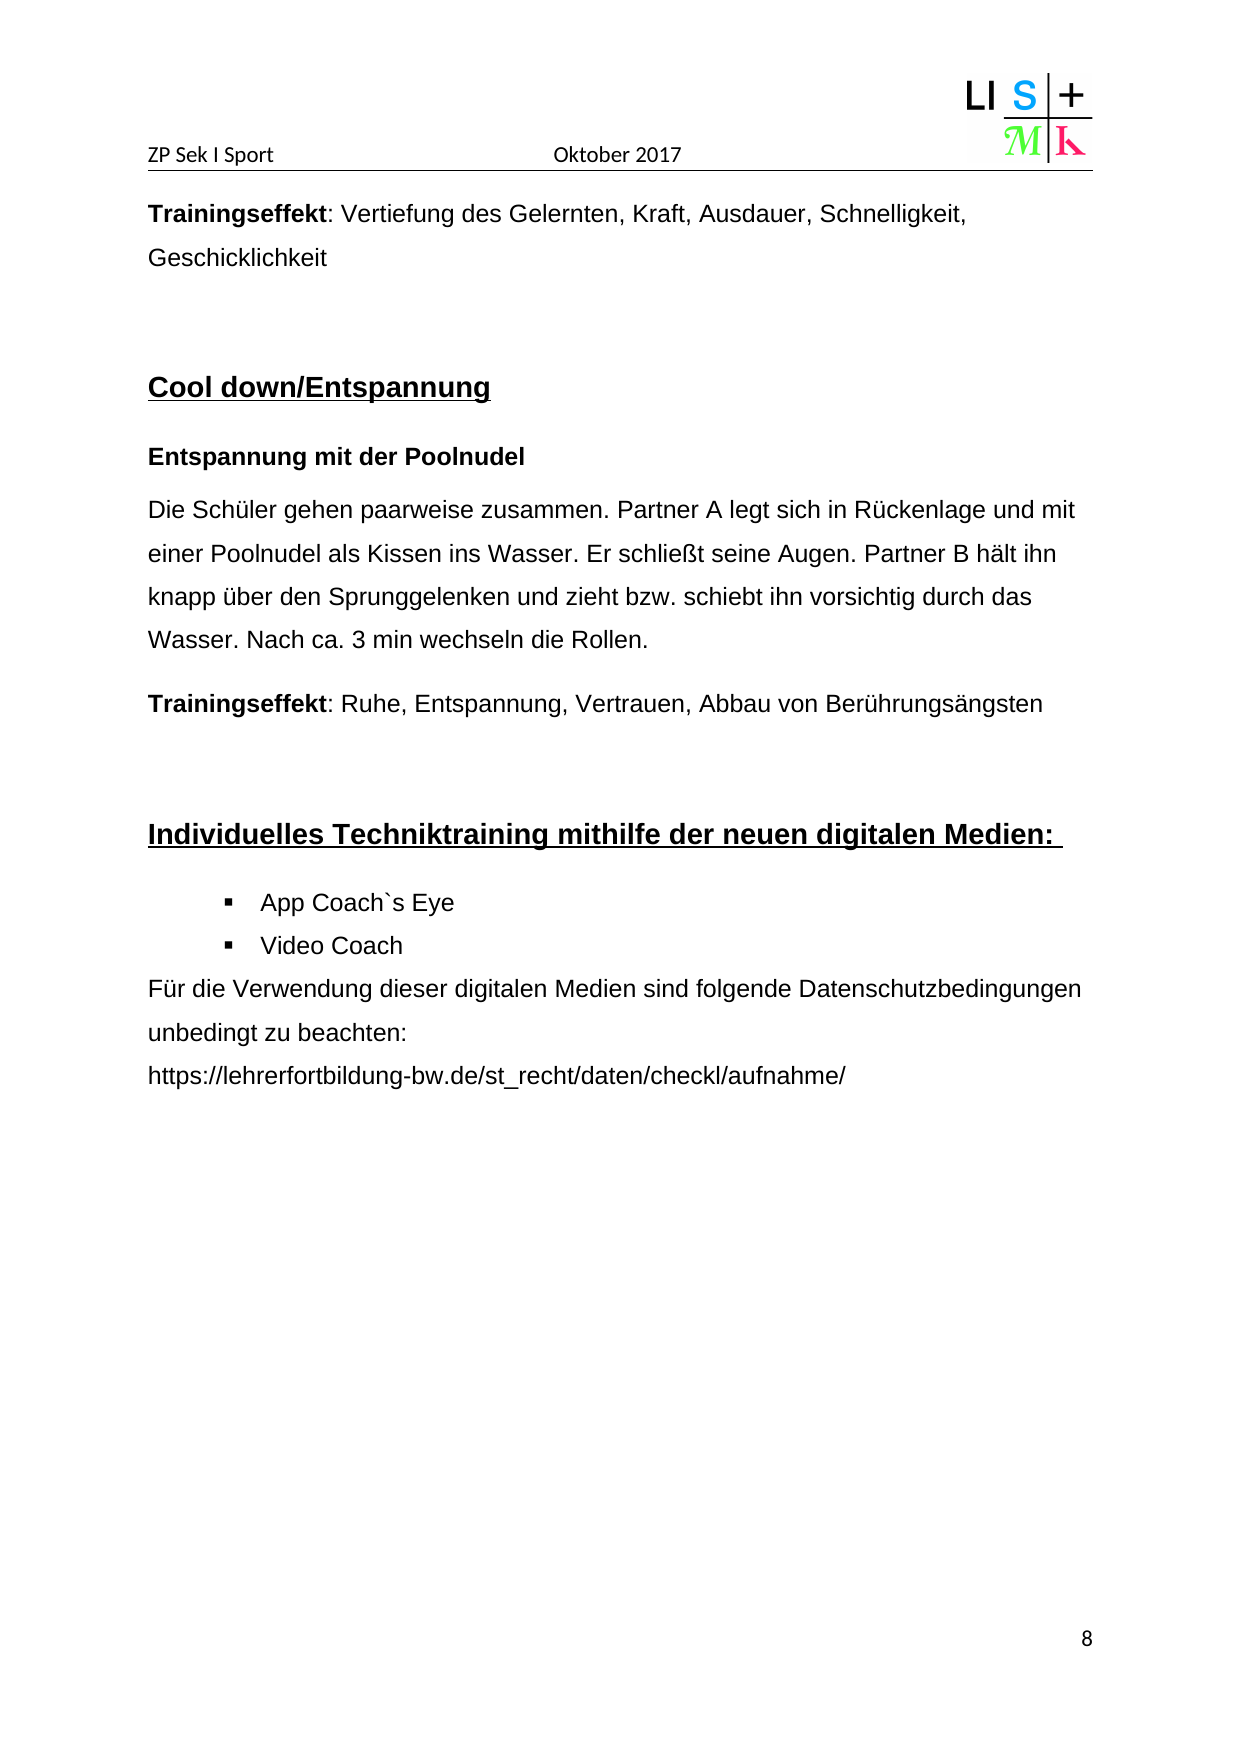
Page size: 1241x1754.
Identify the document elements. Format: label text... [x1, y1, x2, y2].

list App Coach`s Eye [223, 888, 1093, 917]
text https://lehrerfortbildung-bw.de/st_recht/daten/checkl/aufnahme/ [148, 1061, 1093, 1089]
text Individuelles Techniktraining mithilfe der neuen digitalen Medien: [148, 817, 1093, 850]
picture [967, 73, 1093, 163]
text Für die Verwendung dieser digitalen Medien sind folgende Datenschutzbedingungen unbedingt zu beachten: [148, 974, 1093, 1046]
text Trainingseffekt: Ruhe, Entspannung, Vertrauen, Abbau von Berührungsängsten [148, 689, 1093, 718]
text Trainingseffekt: Vertiefung des Gelernten, Kraft, Ausdauer, Schnelligkeit, Geschicklichkeit [148, 199, 1093, 271]
text Cool down/Entspannung [148, 371, 1093, 404]
text Entspannung mit der Poolnudel [148, 442, 1093, 470]
text Die Schüler gehen paarweise zusammen. Partner A legt sich in Rückenlage und mit einer Poolnudel als Kissen ins Wasser. Er schließt seine Augen. Partner B hält ihn knapp über den Sprunggelenken und zieht bzw. schiebt ihn vorsichtig durch das Wasser. Nach ca. 3 min wechseln die Rollen. [148, 496, 1093, 654]
list Video Coach [223, 931, 1093, 960]
